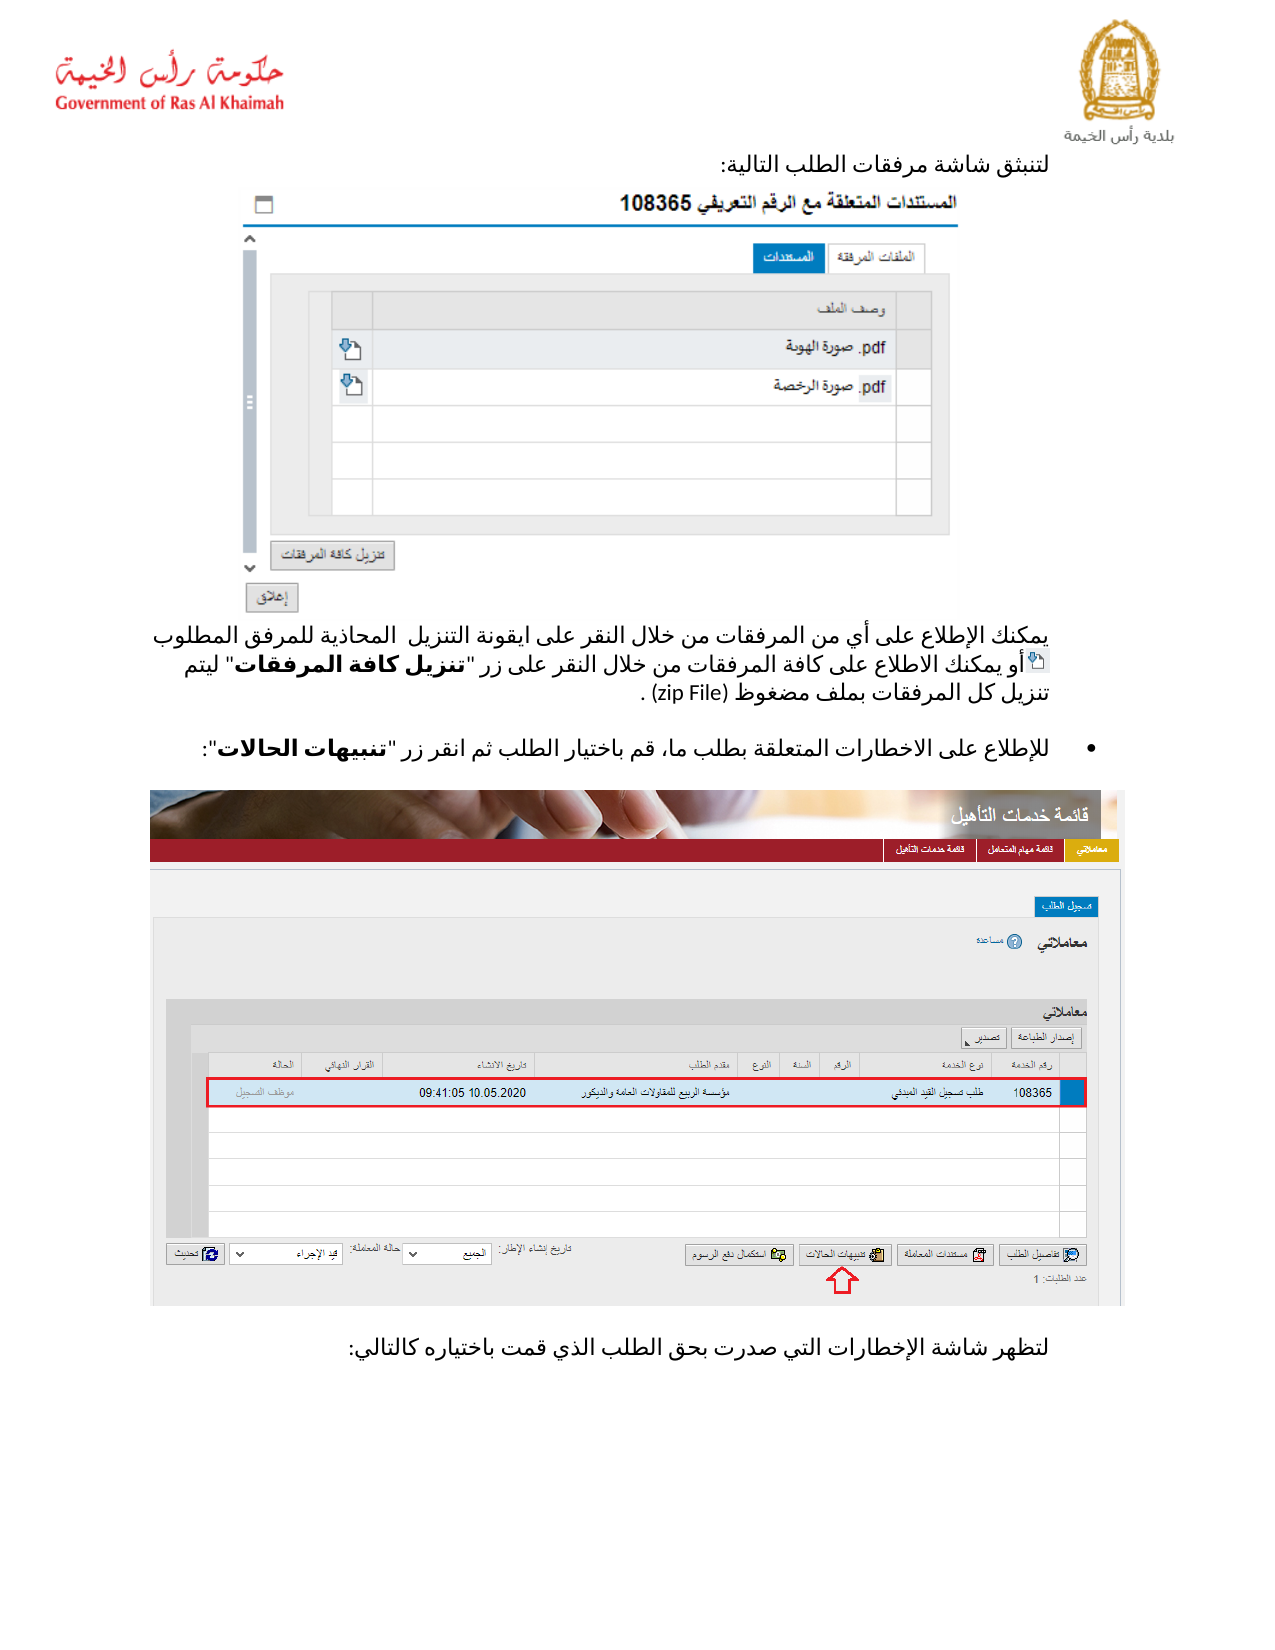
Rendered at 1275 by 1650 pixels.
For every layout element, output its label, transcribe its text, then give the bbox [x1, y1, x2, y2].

picture [150, 790, 1125, 1306]
picture [1025, 648, 1050, 673]
list لتنبثق شاشة مرفقات الطلب التالية: [150, 150, 1050, 178]
list لتظهر شاشة الإخطارات التي صدرت بحق الطلب الذي قمت باختياره كالتالي: [150, 1333, 1050, 1361]
picture [231, 178, 969, 621]
list للإطلاع على الاخطارات المتعلقة بطلب ما، قم باختيار الطلب ثم انقر زر "تنبيهات الحالات": [150, 734, 1087, 762]
picture [1045, 17, 1181, 153]
picture [26, 39, 311, 131]
list يمكنك الإطلاع على أي من المرفقات من خلال النقر على ايقونة التنزيل المحاذية للمرفق المطلوب أو يمكنك الاطلاع على كافة المرفقات من خلال النقر على زر "تنزيل كافة المرفقات" ليتم تنزيل كل المرفقات بملف مضغوظ (zip File) . [150, 621, 1050, 706]
